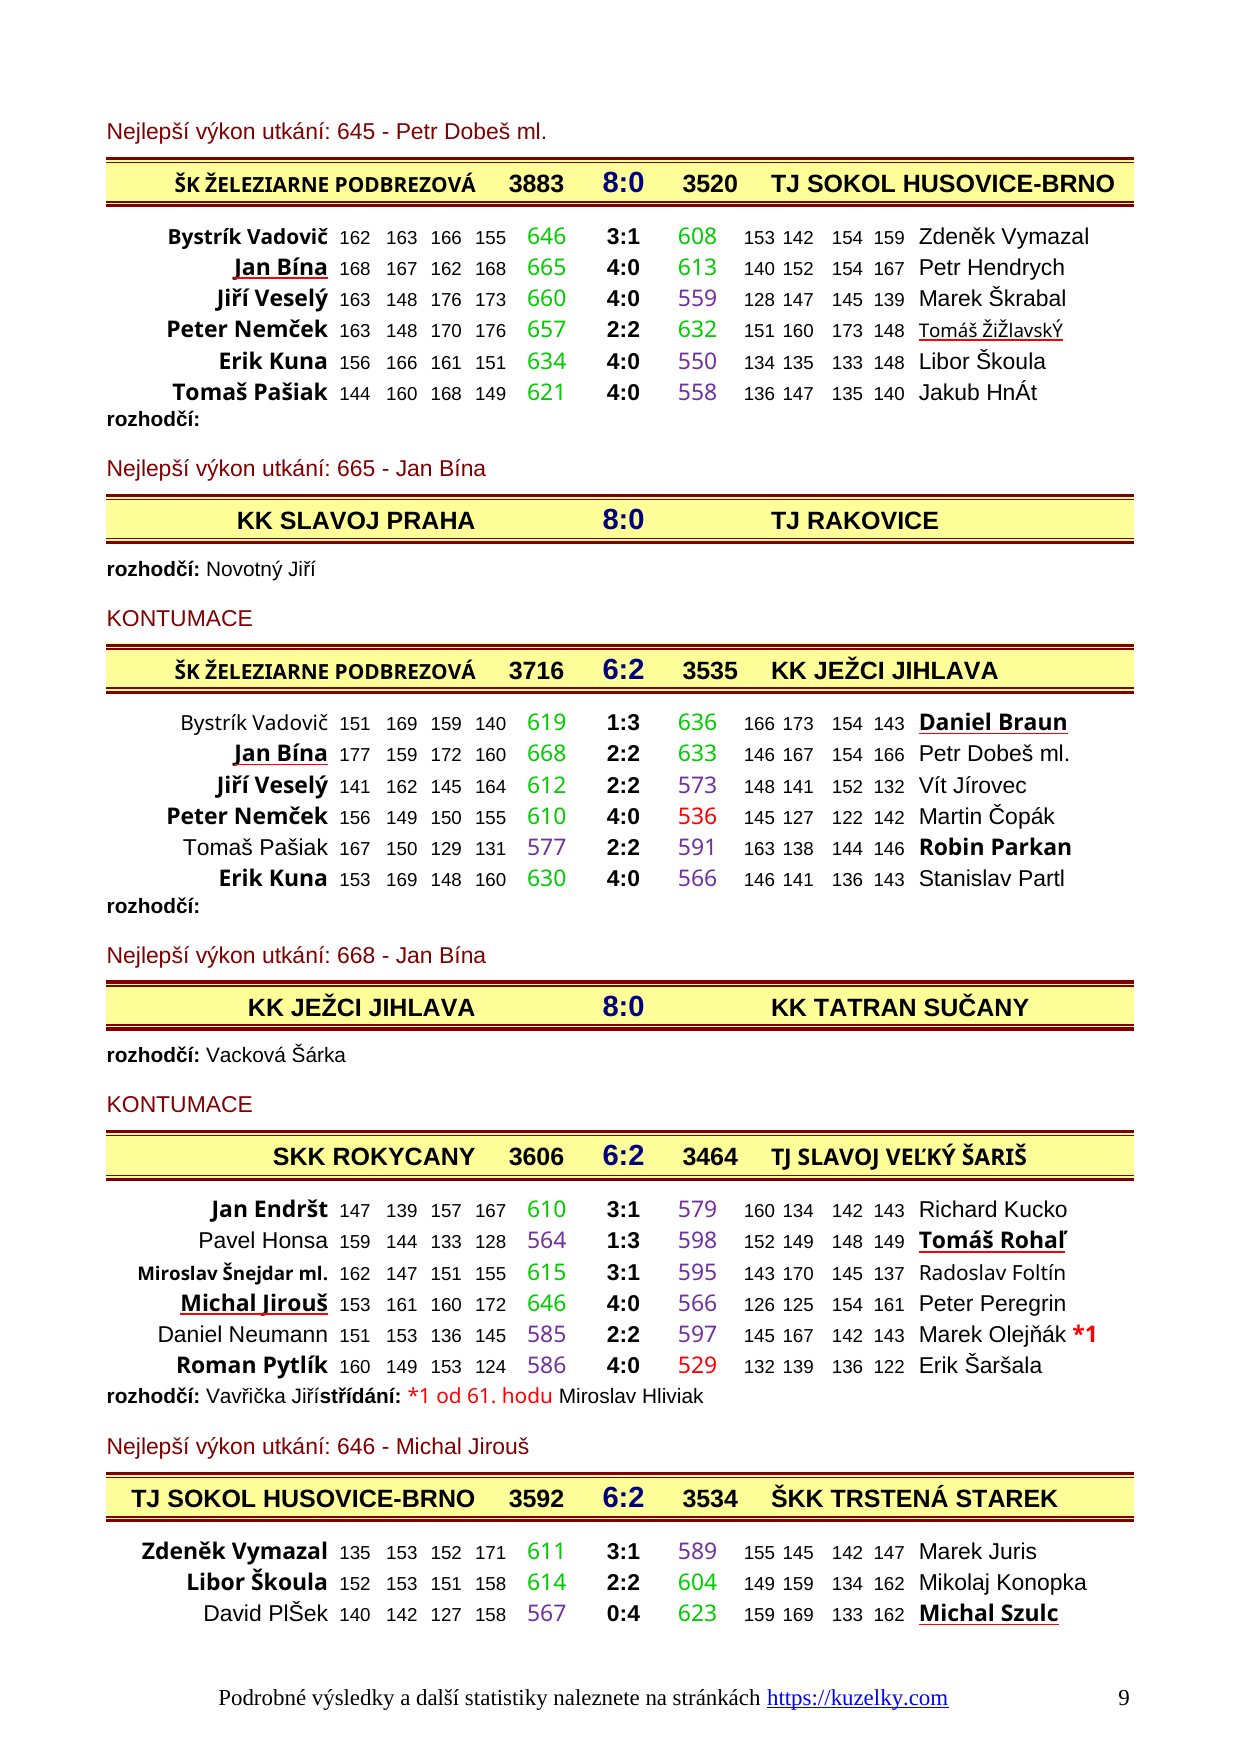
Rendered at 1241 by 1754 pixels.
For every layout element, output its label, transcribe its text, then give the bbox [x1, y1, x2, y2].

text Michal Jirouš 153 161 160 172 646 4:0 566 126 125 154 161 Peter Peregrin [106, 1287, 1134, 1318]
text David PlŠek 140 142 127 158 567 0:4 623 159 169 133 162 Michal Szulc [106, 1597, 1134, 1628]
text Peter Nemček 156 149 150 155 610 4:0 536 145 127 122 142 Martin Čopák [106, 800, 1134, 831]
text TJ Sokol Husovice-Brno 3592 6:2 3534 ŠKK Trstená Starek [106, 1478, 1134, 1516]
text KONTUMACE [106, 604, 1134, 631]
text Zdeněk Vymazal 135 153 152 171 611 3:1 589 155 145 142 147 Marek Juris [106, 1535, 1134, 1566]
text Nejlepší výkon utkání: 665 - Jan Bína [106, 455, 1134, 481]
text KK Ježci Jihlava 8:0 KK Tatran Sučany [106, 987, 1134, 1024]
text Peter Nemček 163 148 170 176 657 2:2 632 151 160 173 148 Tomáš ŽiŽlavskÝ [106, 313, 1134, 345]
text Libor Škoula 152 153 151 158 614 2:2 604 149 159 134 162 Mikolaj Konopka [106, 1566, 1134, 1597]
text Tomaš Pašiak 167 150 129 131 577 2:2 591 163 138 144 146 Robin Parkan [106, 831, 1134, 862]
text Jiří Veselý 141 162 145 164 612 2:2 573 148 141 152 132 Vít Jírovec [106, 769, 1134, 800]
text rozhodčí: Novotný Jiří [106, 557, 1134, 581]
text Bystrík Vadovič 151 169 159 140 619 1:3 636 166 173 154 143 Daniel Braun [106, 706, 1134, 737]
text rozhodčí: Vacková Šárka [106, 1043, 1134, 1067]
text Erik Kuna 153 169 148 160 630 4:0 566 146 141 136 143 Stanislav Partl [106, 862, 1134, 894]
text ŠK Železiarne Podbrezová 3883 8:0 3520 TJ Sokol Husovice-Brno [106, 163, 1134, 201]
text Roman Pytlík 160 149 153 124 586 4:0 529 132 139 136 122 Erik Šaršala [106, 1349, 1134, 1381]
text ŠK Železiarne Podbrezová 3716 6:2 3535 KK Ježci Jihlava [106, 650, 1134, 687]
text Jan Endršt 147 139 157 167 610 3:1 579 160 134 142 143 Richard Kucko [106, 1193, 1134, 1224]
text rozhodčí: [106, 894, 1134, 918]
text Jan Bína 177 159 172 160 668 2:2 633 146 167 154 166 Petr Dobeš ml. [106, 737, 1134, 769]
text Nejlepší výkon utkání: 646 - Michal Jirouš [106, 1433, 1134, 1459]
text KK Slavoj Praha 8:0 TJ Rakovice [106, 500, 1134, 538]
text Nejlepší výkon utkání: 645 - Petr Dobeš ml. [106, 118, 1134, 144]
text Daniel Neumann 151 153 136 145 585 2:2 597 145 167 142 143 Marek Olejňák *1 [106, 1318, 1134, 1349]
text Nejlepší výkon utkání: 668 - Jan Bína [106, 942, 1134, 968]
text rozhodčí: Vavřička Jiřístřídání: *1 od 61. hodu Miroslav Hliviak [106, 1381, 1134, 1409]
text Erik Kuna 156 166 161 151 634 4:0 550 134 135 133 148 Libor Škoula [106, 345, 1134, 376]
text rozhodčí: [106, 407, 1134, 431]
text SKK Rokycany 3606 6:2 3464 TJ Slavoj Veľký Šariš [106, 1136, 1134, 1175]
text KONTUMACE [106, 1091, 1134, 1117]
text Jiří Veselý 163 148 176 173 660 4:0 559 128 147 145 139 Marek Škrabal [106, 282, 1134, 313]
text Pavel Honsa 159 144 133 128 564 1:3 598 152 149 148 149 Tomáš Rohaľ [106, 1224, 1134, 1256]
text Jan Bína 168 167 162 168 665 4:0 613 140 152 154 167 Petr Hendrych [106, 251, 1134, 282]
text Miroslav Šnejdar ml. 162 147 151 155 615 3:1 595 143 170 145 137 Radoslav Foltín [106, 1256, 1134, 1287]
text Bystrík Vadovič 162 163 166 155 646 3:1 608 153 142 154 159 Zdeněk Vymazal [106, 220, 1134, 251]
text Tomaš Pašiak 144 160 168 149 621 4:0 558 136 147 135 140 Jakub HnÁt [106, 376, 1134, 407]
